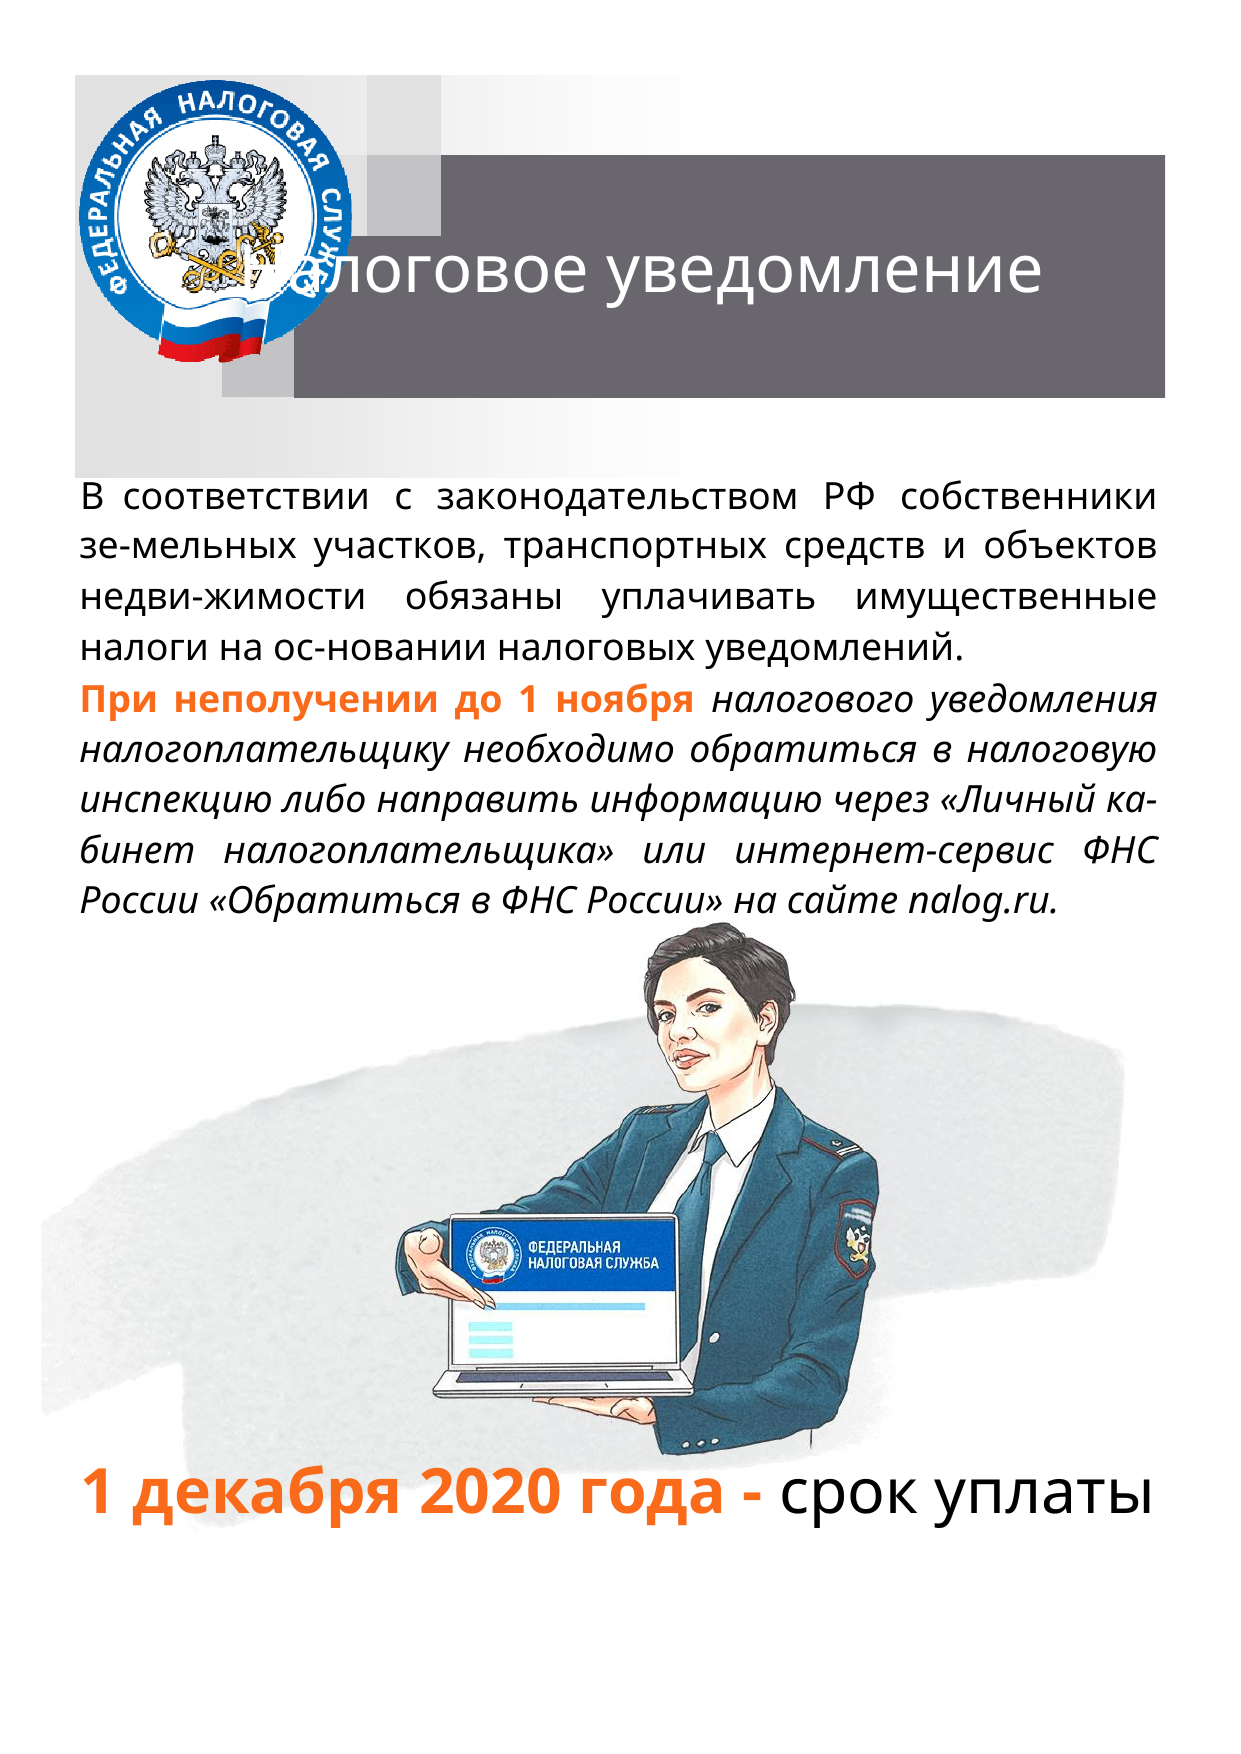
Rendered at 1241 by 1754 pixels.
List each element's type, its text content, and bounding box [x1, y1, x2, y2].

text Налоговое уведомление [221, 221, 1158, 312]
picture [41, 874, 1140, 1556]
text 1 декабря 2020 года - срок уплаты [79, 1446, 1156, 1531]
picture [75, 75, 1166, 478]
text При неполучении до 1 ноября налогового уведомления налогоплательщику необходимо обратиться в налоговую инспекцию либо направить информацию через «Личный ка-бинет налогоплательщика» или интернет-сервис ФНС России «Обратиться в ФНС России» на сайте nalog.ru. [79, 672, 1158, 925]
list соответствии с законодательством РФ собственники зе-мельных участков, транспортных средств и объектов недви-жимости обязаны уплачивать имущественные налоги на ос-новании налоговых уведомлений. [79, 469, 1158, 671]
